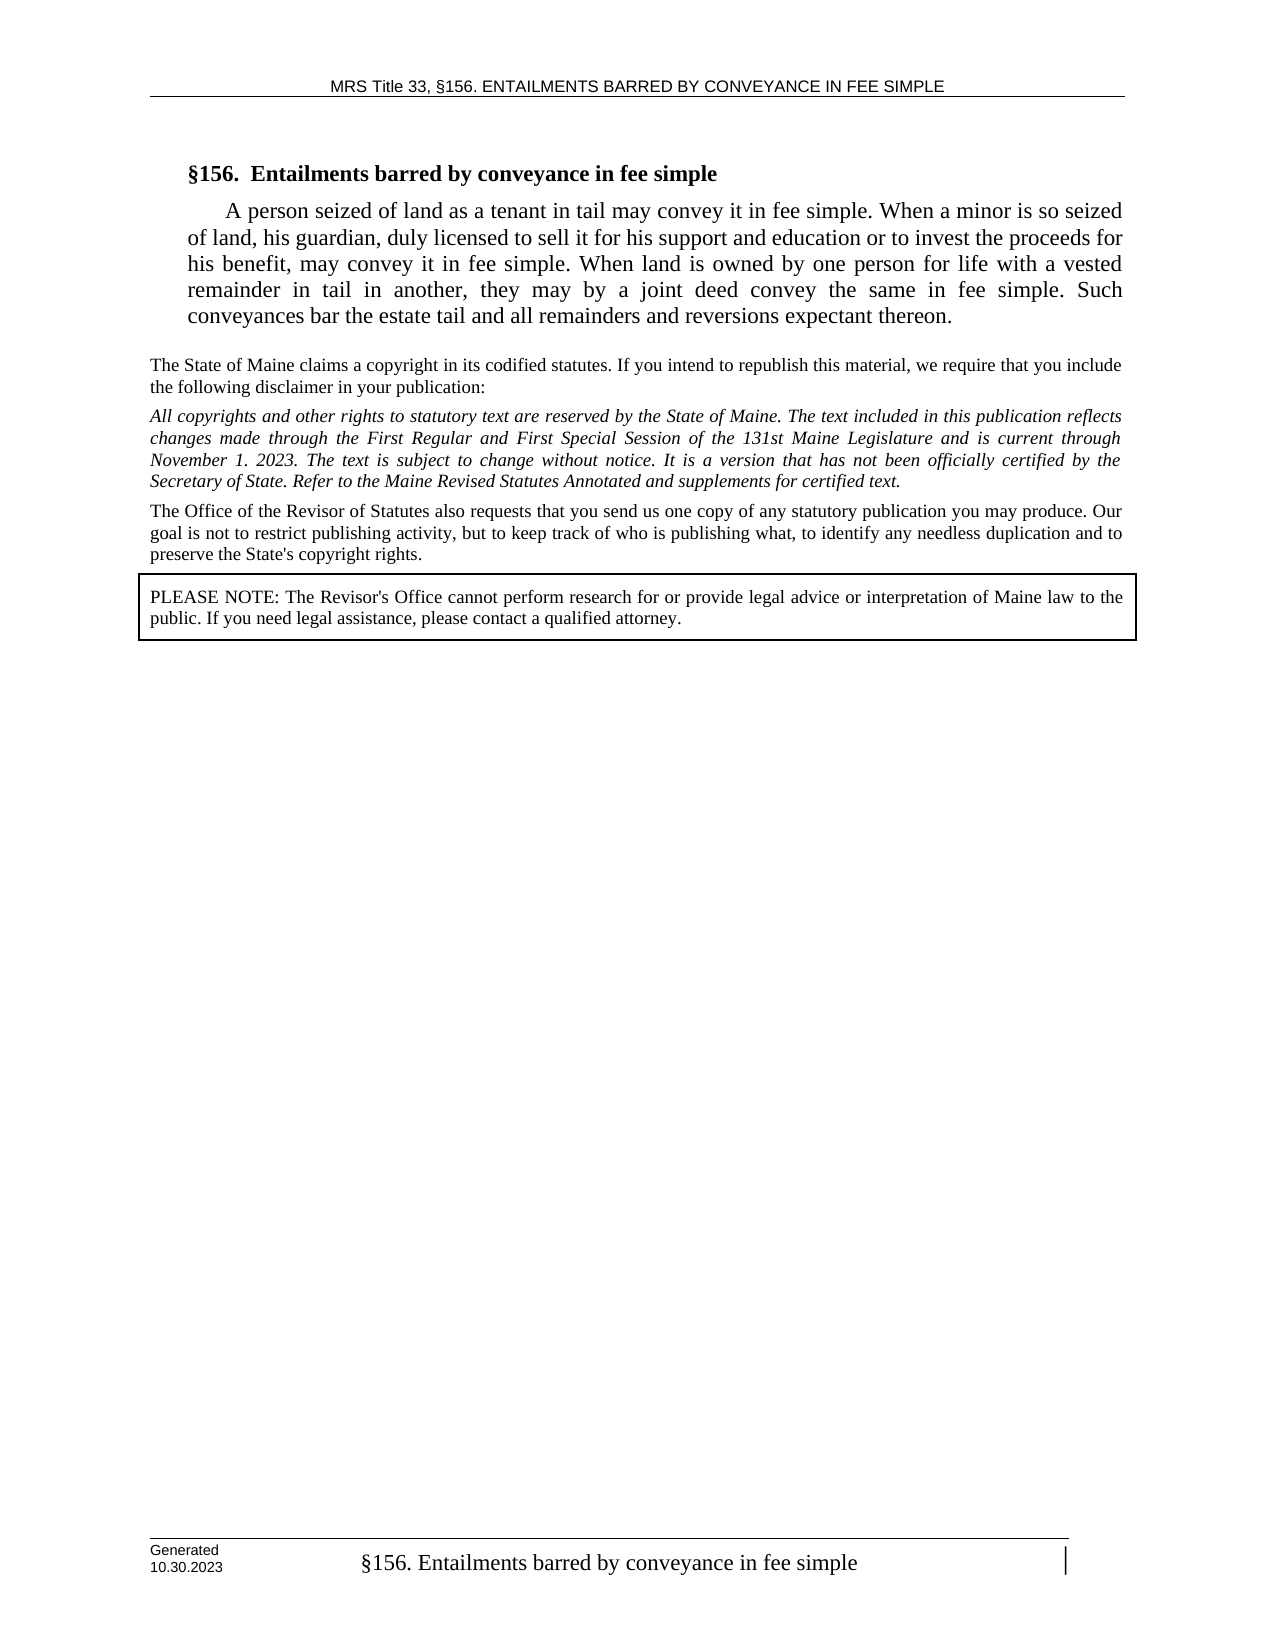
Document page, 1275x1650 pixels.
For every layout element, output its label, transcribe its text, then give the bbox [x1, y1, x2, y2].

text PLEASE NOTE: The Revisor's Office cannot perform research for or provide legal advice or interpretation of Maine law to the public. If you need legal assistance, please contact a qualified attorney. [140, 575, 1135, 639]
text A person seized of land as a tenant in tail may convey it in fee simple. When a minor is so seized of land, his guardian, duly licensed to sell it for his support and education or to invest the proceeds for his benefit, may convey it in fee simple. When land is owned by one person for life with a vested remainder in tail in another, they may by a joint deed convey the same in fee simple. Such conveyances bar the estate tail and all remainders and reversions expectant thereon. [187, 197, 1125, 329]
text All copyrights and other rights to statutory text are reserved by the State of Maine. The text included in this publication reflects changes made through the First Regular and First Special Session of the 131st Maine Legislature and is current through November 1. 2023 . The text is subject to change without notice. It is a version that has not been officially certified by the Secretary of State. Refer to the Maine Revised Statutes Annotated and supplements for certified text. [150, 405, 1125, 492]
text The State of Maine claims a copyright in its codified statutes. If you intend to republish this material, we require that you include the following disclaimer in your publication: [150, 354, 1125, 397]
text §156. Entailments barred by conveyance in fee simple [187, 160, 1125, 187]
text The Office of the Revisor of Statutes also requests that you send us one copy of any statutory publication you may produce. Our goal is not to restrict publishing activity, but to keep track of who is publishing what, to identify any needless duplication and to preserve the State's copyright rights. [150, 500, 1125, 565]
